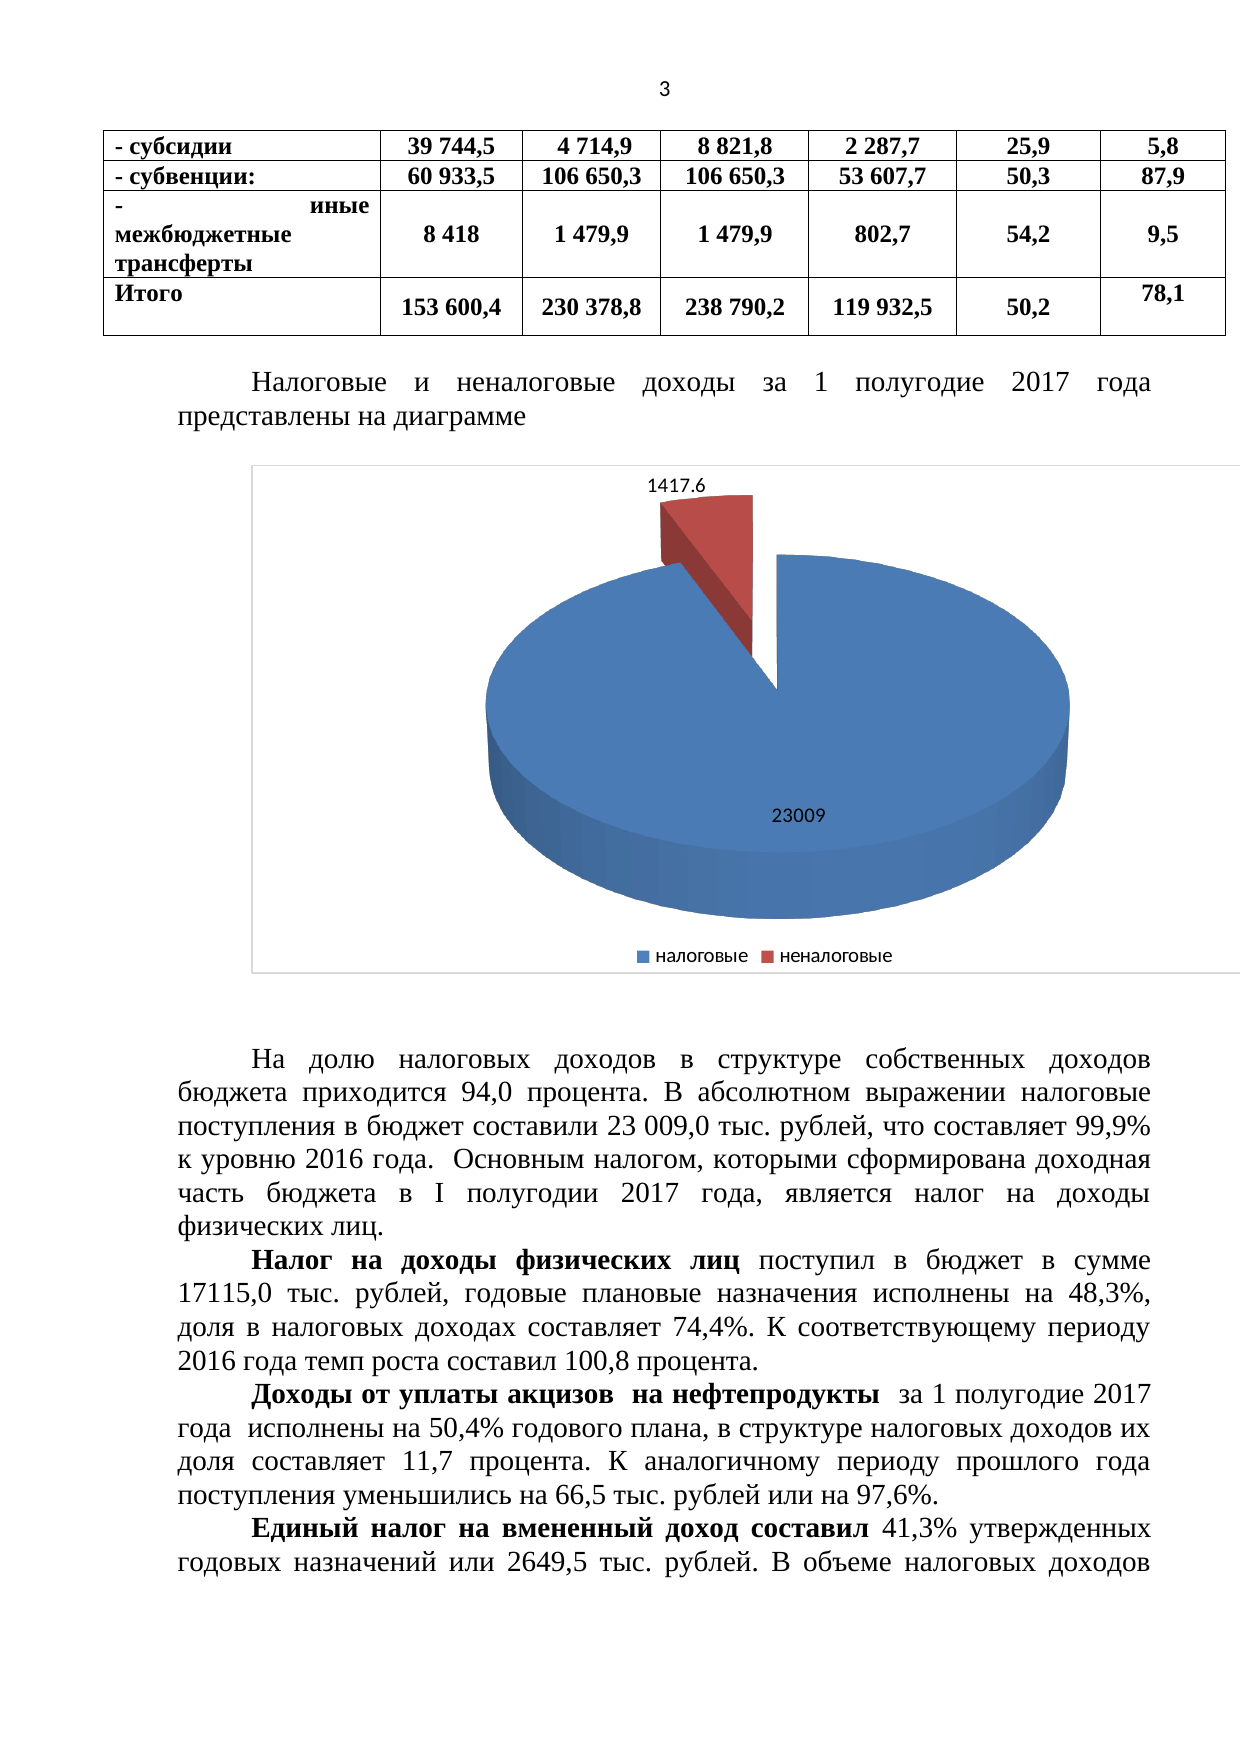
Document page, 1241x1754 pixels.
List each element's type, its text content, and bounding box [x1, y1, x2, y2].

table_cell 106 650,3 [661, 161, 808, 189]
table_cell 54,2 [957, 191, 1100, 277]
table_cell 9,5 [1101, 191, 1225, 277]
table_cell 1 479,9 [523, 191, 660, 277]
table_cell - субвенции: [104, 161, 380, 189]
table_cell 25,9 [957, 131, 1100, 160]
table_cell 8 418 [381, 191, 522, 277]
table_cell - субсидии [104, 131, 380, 160]
table_cell 230 378,8 [523, 278, 660, 335]
table_cell 60 933,5 [381, 161, 522, 189]
table_cell 50,2 [957, 278, 1100, 335]
table_cell 8 821,8 [661, 131, 808, 160]
table_cell Итого [104, 278, 380, 335]
text На долю налоговых доходов в структуре собственных доходов бюджета приходится 94,0 процента. В абсолютном выражении налоговые поступления в бюджет составили 23 009,0 тыс. рублей, что составляет 99,9% к уровню 2016 года. Основным налогом, которыми сформирована доходная часть бюджета в I полугодии 2017 года, является налог на доходы физических лиц. [177, 1041, 1152, 1242]
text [177, 1510, 1152, 1577]
table_cell 87,9 [1101, 161, 1225, 189]
table_cell 2 287,7 [809, 131, 956, 160]
table_cell 4 714,9 [523, 131, 660, 160]
table_cell 106 650,3 [523, 161, 660, 189]
table_cell 39 744,5 [381, 131, 522, 160]
text Налоговые и неналоговые доходы за 1 полугодие 2017 года представлены на диаграмме [177, 364, 1152, 431]
table_cell 153 600,4 [381, 278, 522, 335]
text Налог на доходы физических лиц поступил в бюджет в сумме 17115,0 тыс. рублей, годовые плановые назначения исполнены на 48,3%, доля в налоговых доходах составляет 74,4%. К соответствующему периоду 2016 года темп роста составил 100,8 процента. [177, 1242, 1152, 1376]
text Доходы от уплаты акцизов на нефтепродукты за 1 полугодие 2017 года исполнены на 50,4% годового плана, в структуре налоговых доходов их доля составляет 11,7 процента. К аналогичному периоду прошлого года поступления уменьшились на 66,5 тыс. рублей или на 97,6%. [177, 1376, 1152, 1510]
table_cell 1 479,9 [661, 191, 808, 277]
table_cell 119 932,5 [809, 278, 956, 335]
table_cell 802,7 [809, 191, 956, 277]
table_cell 5,8 [1101, 131, 1225, 160]
table_cell 78,1 [1101, 278, 1225, 335]
table_cell 50,3 [957, 161, 1100, 189]
table_cell - иные межбюджетные трансферты [104, 191, 380, 277]
table_cell 238 790,2 [661, 278, 808, 335]
table_cell 53 607,7 [809, 161, 956, 189]
